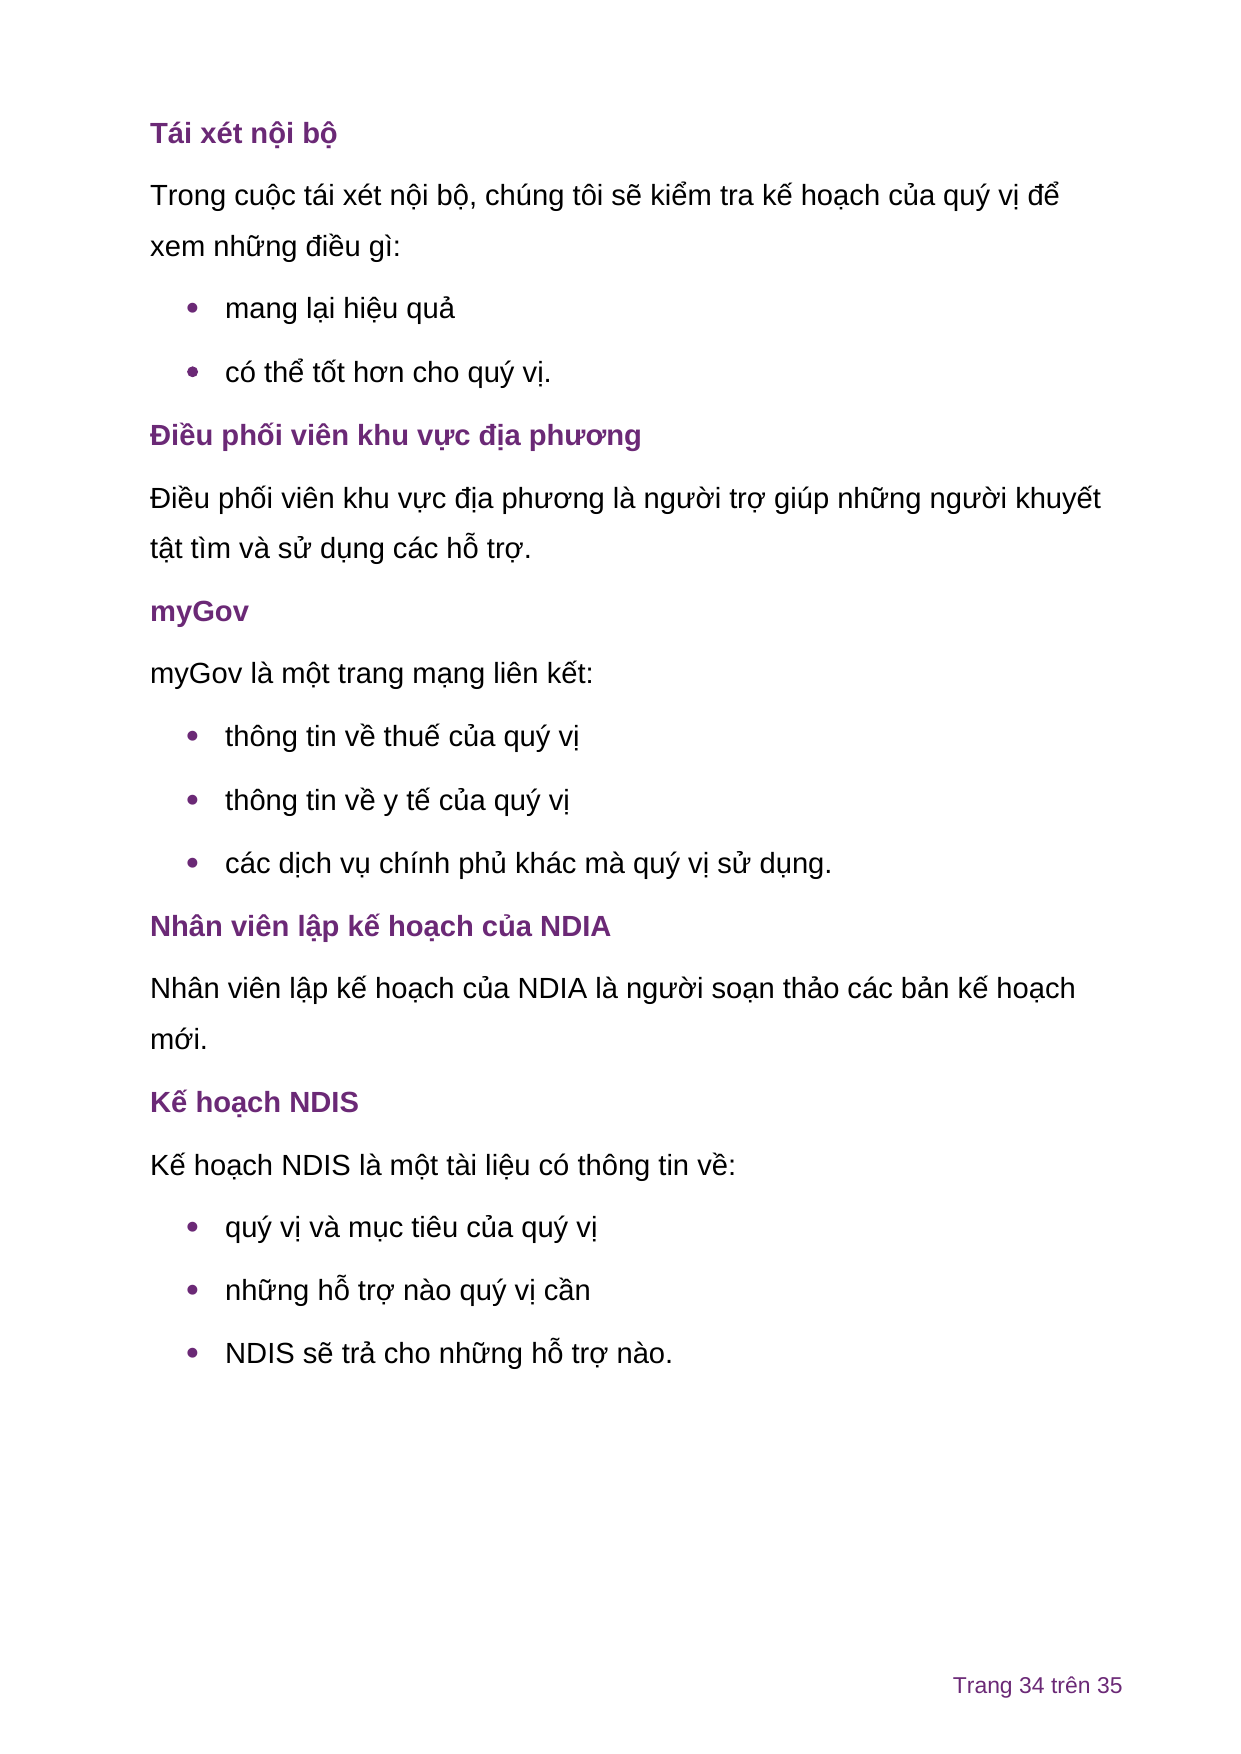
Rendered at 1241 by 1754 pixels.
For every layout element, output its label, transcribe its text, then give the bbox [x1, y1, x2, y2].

list các dịch vụ chính phủ khác mà quý vị sử dụng. [187, 846, 1122, 879]
text Nhân viên lập kế hoạch của NDIA là người soạn thảo các bản kế hoạch mới. [150, 972, 1122, 1055]
text myGov là một trang mạng liên kết: [150, 657, 1122, 690]
text Nhân viên lập kế hoạch của NDIA [150, 909, 1122, 942]
list những hỗ trợ nào quý vị cần [187, 1273, 1122, 1307]
list quý vị và mục tiêu của quý vị [187, 1210, 1122, 1244]
text Trong cuộc tái xét nội bộ, chúng tôi sẽ kiểm tra kế hoạch của quý vị để xem những điều gì: [150, 178, 1122, 262]
text Điều phối viên khu vực địa phương là người trợ giúp những người khuyết tật tìm và sử dụng các hỗ trợ. [150, 481, 1122, 564]
list có thể tốt hơn cho quý vị. [187, 355, 1122, 388]
list thông tin về y tế của quý vị [187, 782, 1122, 816]
text Tái xét nội bộ [150, 116, 1122, 149]
list thông tin về thuế của quý vị [187, 719, 1122, 753]
text Kế hoạch NDIS là một tài liệu có thông tin về: [150, 1147, 1122, 1181]
text myGov [150, 594, 1122, 627]
list NDIS sẽ trả cho những hỗ trợ nào. [187, 1337, 1122, 1370]
text Kế hoạch NDIS [150, 1085, 1122, 1118]
text Điều phối viên khu vực địa phương [150, 418, 1122, 451]
list mang lại hiệu quả [187, 292, 1122, 325]
